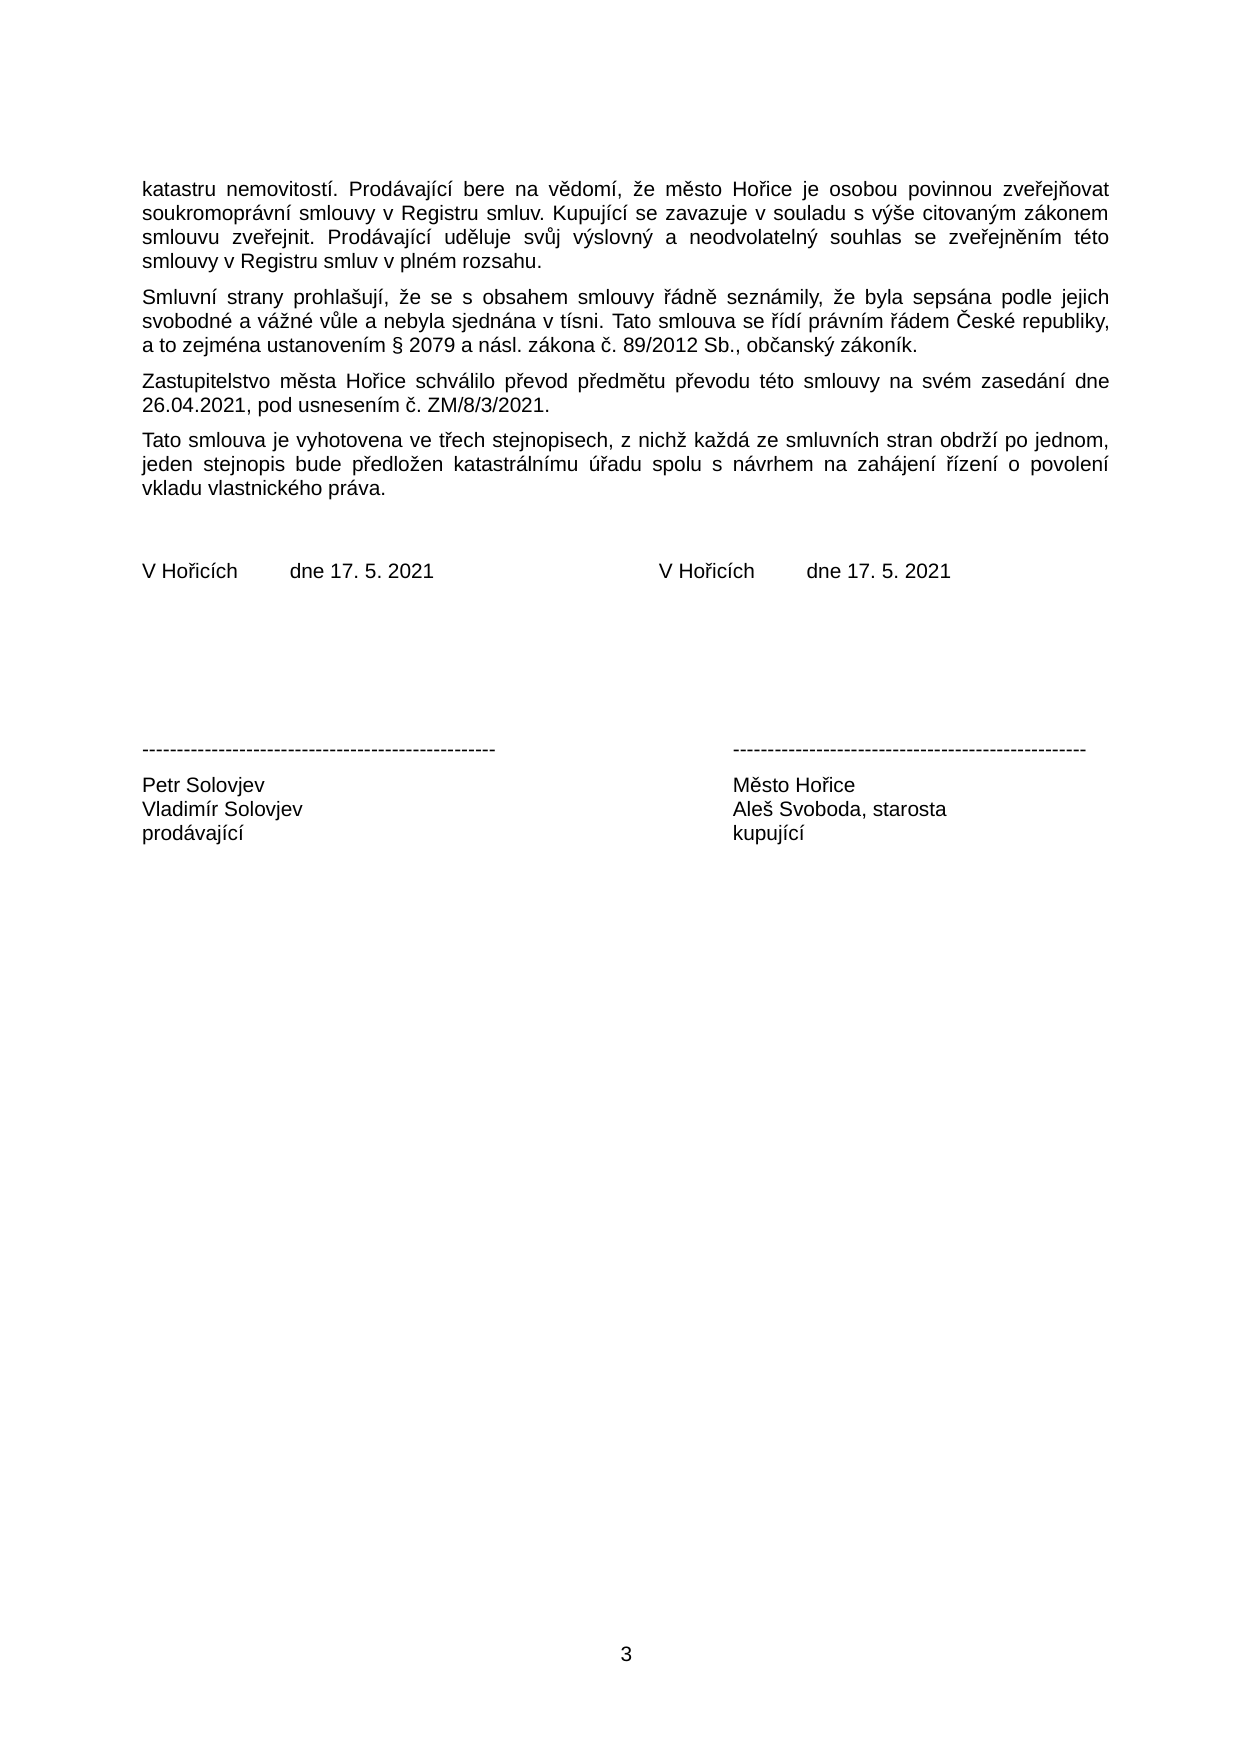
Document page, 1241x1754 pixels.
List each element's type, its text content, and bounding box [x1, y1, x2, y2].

text Smluvní strany prohlašují, že se s obsahem smlouvy řádně seznámily, že byla sepsána podle jejich svobodné a vážné vůle a nebyla sjednána v tísni. Tato smlouva se řídí právním řádem České republiky, a to zejména ustanovením § 2079 a násl. zákona č. 89/2012 Sb., občanský zákoník. [142, 285, 1110, 357]
text V Hořicích dne 17. 5. 2021 V Hořicích dne 17. 5. 2021 [142, 559, 1110, 583]
text Zastupitelstvo města Hořice schválilo převod předmětu převodu této smlouvy na svém zasedání dne 26.04.2021, pod usnesením č. ZM/8/3/2021. [142, 368, 1110, 416]
text Petr Solovjev Město Hořice [142, 773, 1110, 797]
text prodávající kupující [142, 821, 1110, 844]
text Tato smlouva je vyhotovena ve třech stejnopisech, z nichž každá ze smluvních stran obdrží po jednom, jeden stejnopis bude předložen katastrálnímu úřadu spolu s návrhem na zahájení řízení o povolení vkladu vlastnického práva. [142, 428, 1110, 500]
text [142, 177, 1110, 273]
text Vladimír Solovjev Aleš Svoboda, starosta [142, 797, 1110, 821]
text --------------------------------------------------- --------------------------------------------------- [142, 737, 1110, 761]
